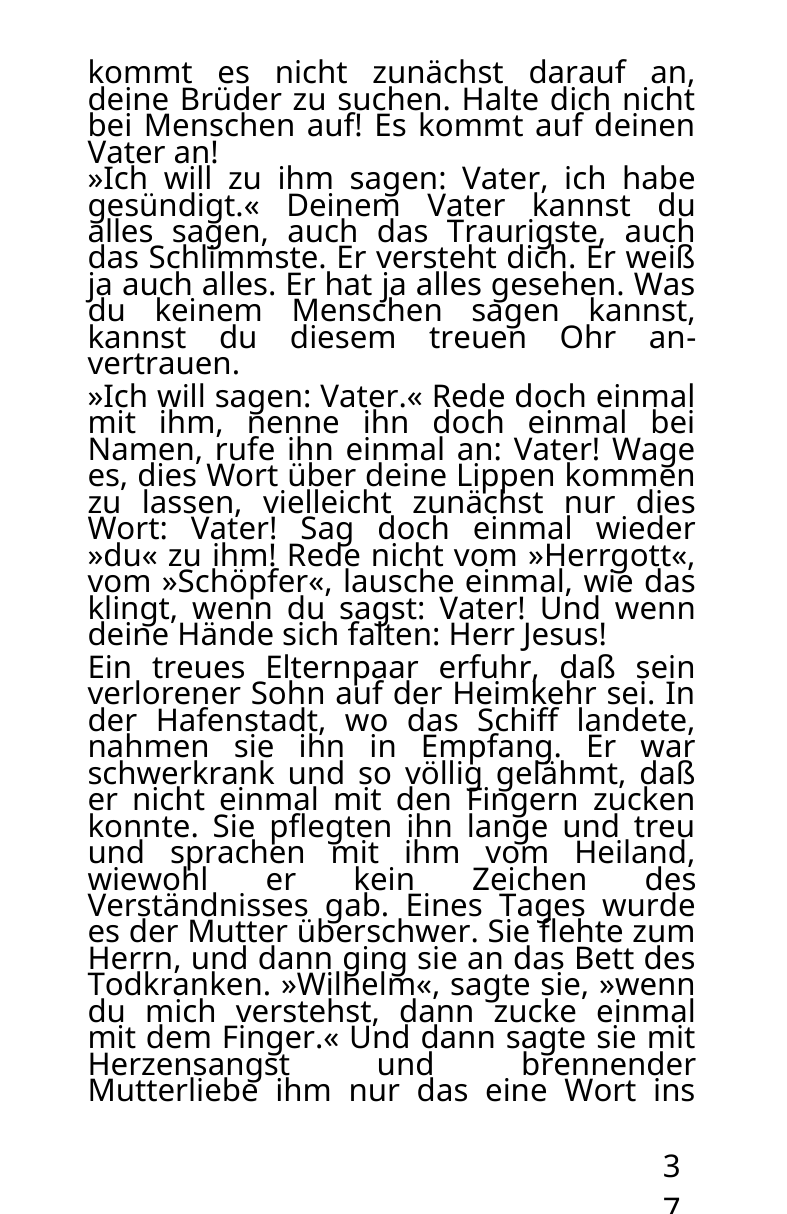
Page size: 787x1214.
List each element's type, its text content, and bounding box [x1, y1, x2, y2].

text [87, 657, 696, 1107]
text »Ich will zu ihm sagen: Vater, ich habe gesündigt.« Deinem Vater kannst du alles sagen, auch das Traurigste, auch das Schlimmste. Er versteht dich. Er weiß ja auch alles. Er hat ja alles gesehen. Was du keinem Menschen sagen kannst, kannst du diesem treuen Ohr anvertrauen. [87, 168, 696, 380]
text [87, 63, 696, 168]
text »Ich will sagen: Vater.« Rede doch einmal mit ihm, nenne ihn doch einmal bei Namen, rufe ihn einmal an: Vater! Wage es, dies Wort über deine Lippen kommen zu lassen, vielleicht zunächst nur dies Wort: Vater! Sag doch einmal wieder »du« zu ihm! Rede nicht vom »Herrgott«, vom »Schöpfer«, lausche einmal, wie das klingt, wenn du sagst: Vater! Und wenn deine Hände sich falten: Herr Jesus! [87, 386, 696, 651]
